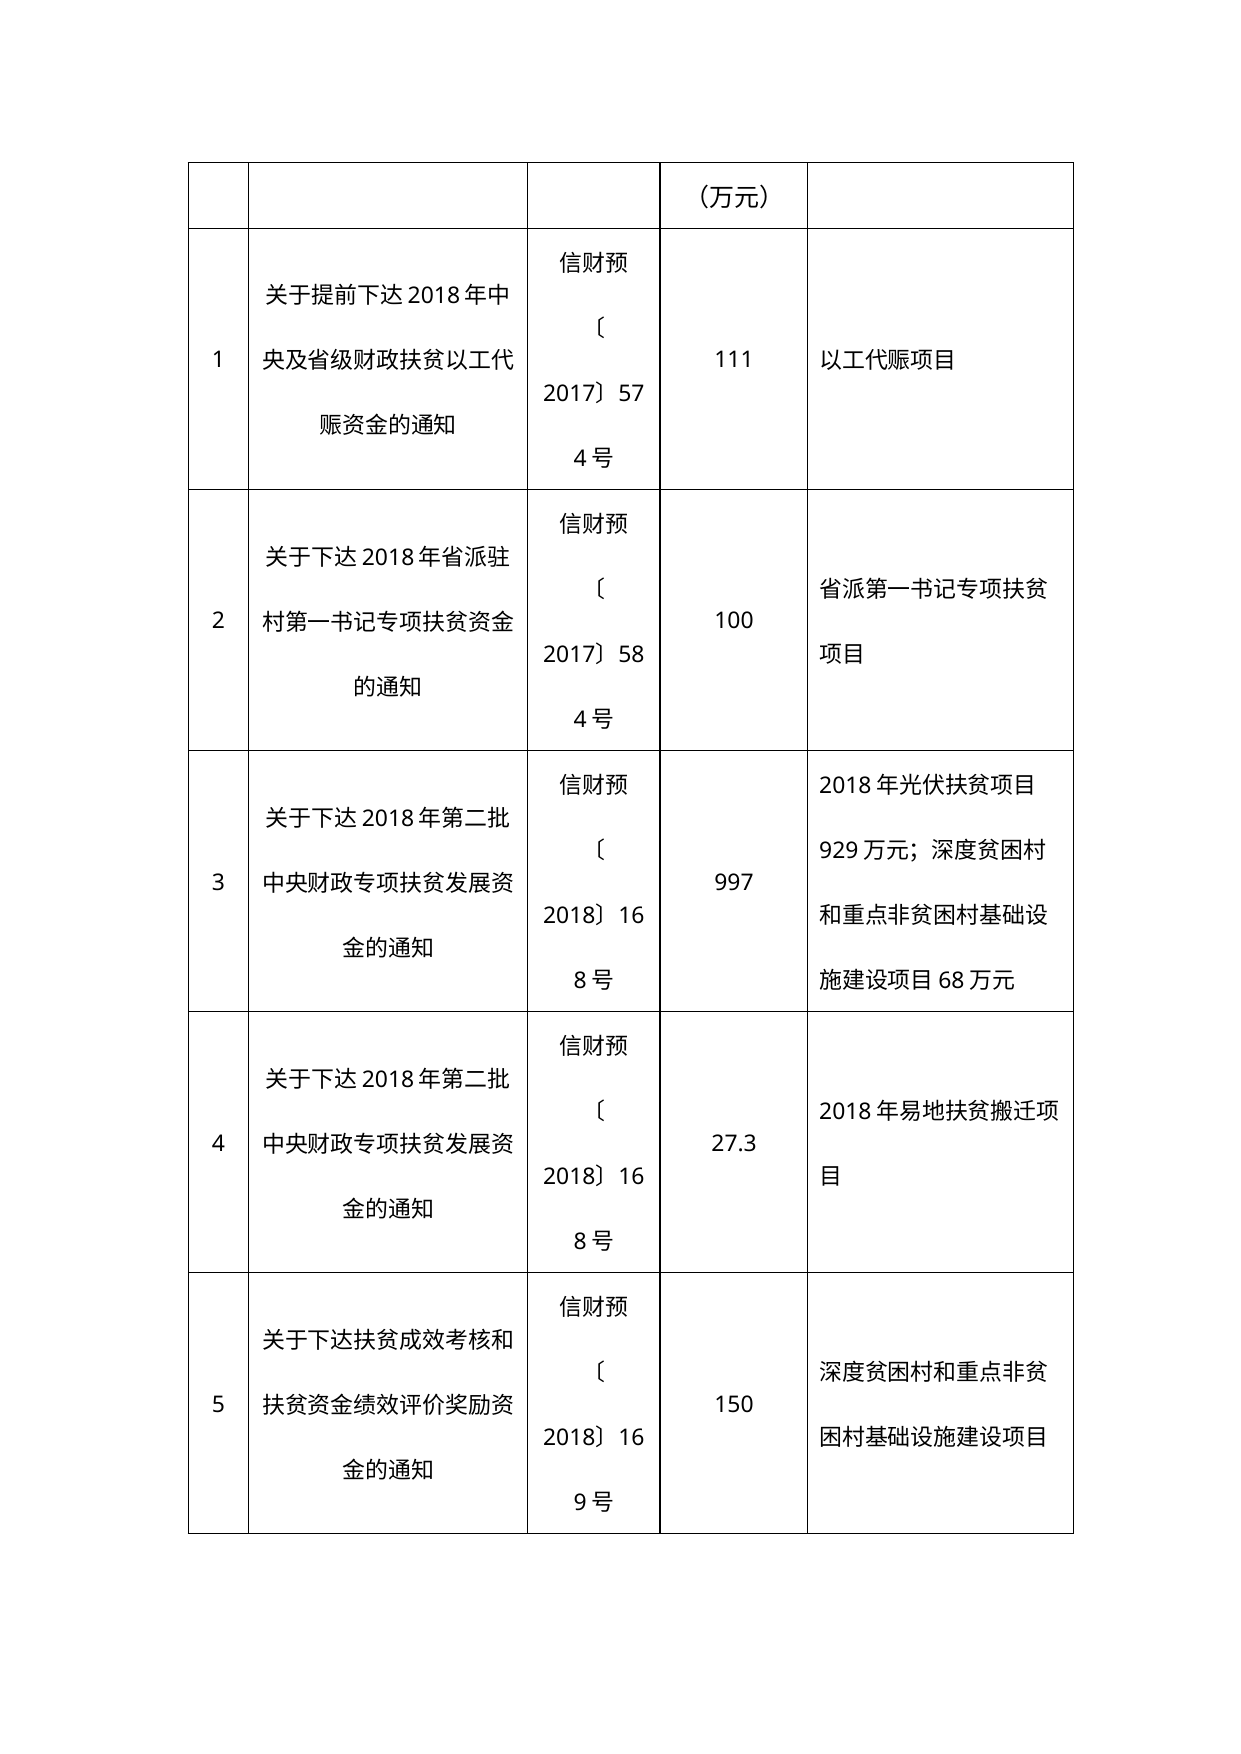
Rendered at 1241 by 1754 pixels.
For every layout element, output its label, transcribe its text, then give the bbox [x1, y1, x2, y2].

table_cell 关于下达2018年第二批中央财政专项扶贫发展资金的通知 [249, 1012, 527, 1272]
table_cell 省派第一书记专项扶贫项目 [808, 490, 1073, 750]
table_cell 2 [189, 490, 248, 750]
table_cell 100 [661, 490, 807, 750]
table_cell 文号 [528, 163, 659, 228]
table_cell 2018年光伏扶贫项目929万元；深度贫困村和重点非贫困村基础设施建设项目68万元 [808, 751, 1073, 1011]
table_cell 111 [661, 229, 807, 489]
table_cell 信财预〔2018〕168号 [528, 751, 659, 1011]
table_cell 信财预〔2017〕584号 [528, 490, 659, 750]
table_cell 27.3 [661, 1012, 807, 1272]
table_cell 997 [661, 751, 807, 1011]
table_cell 金额 （万元） [661, 163, 807, 228]
table_cell 关于提前下达2018年中央及省级财政扶贫以工代赈资金的通知 [249, 229, 527, 489]
table_cell 深度贫困村和重点非贫困村基础设施建设项目 [808, 1273, 1073, 1533]
table_cell 信财预〔2018〕168号 [528, 1012, 659, 1272]
table_cell 4 [189, 1012, 248, 1272]
table_cell 1 [189, 229, 248, 489]
table_cell 关于下达2018年省派驻村第一书记专项扶贫资金的通知 [249, 490, 527, 750]
table_cell 信财预〔2018〕169号 [528, 1273, 659, 1533]
table_cell 以工代赈项目 [808, 229, 1073, 489]
table_cell 2018年易地扶贫搬迁项目 [808, 1012, 1073, 1272]
table_cell 信财预〔2017〕574号 [528, 229, 659, 489]
table_cell 摘要 [249, 163, 527, 228]
table_cell 150 [661, 1273, 807, 1533]
table_cell 3 [189, 751, 248, 1011]
table_cell 关于下达扶贫成效考核和扶贫资金绩效评价奖励资金的通知 [249, 1273, 527, 1533]
table_cell 关于下达2018年第二批中央财政专项扶贫发展资金的通知 [249, 751, 527, 1011]
table_cell 5 [189, 1273, 248, 1533]
